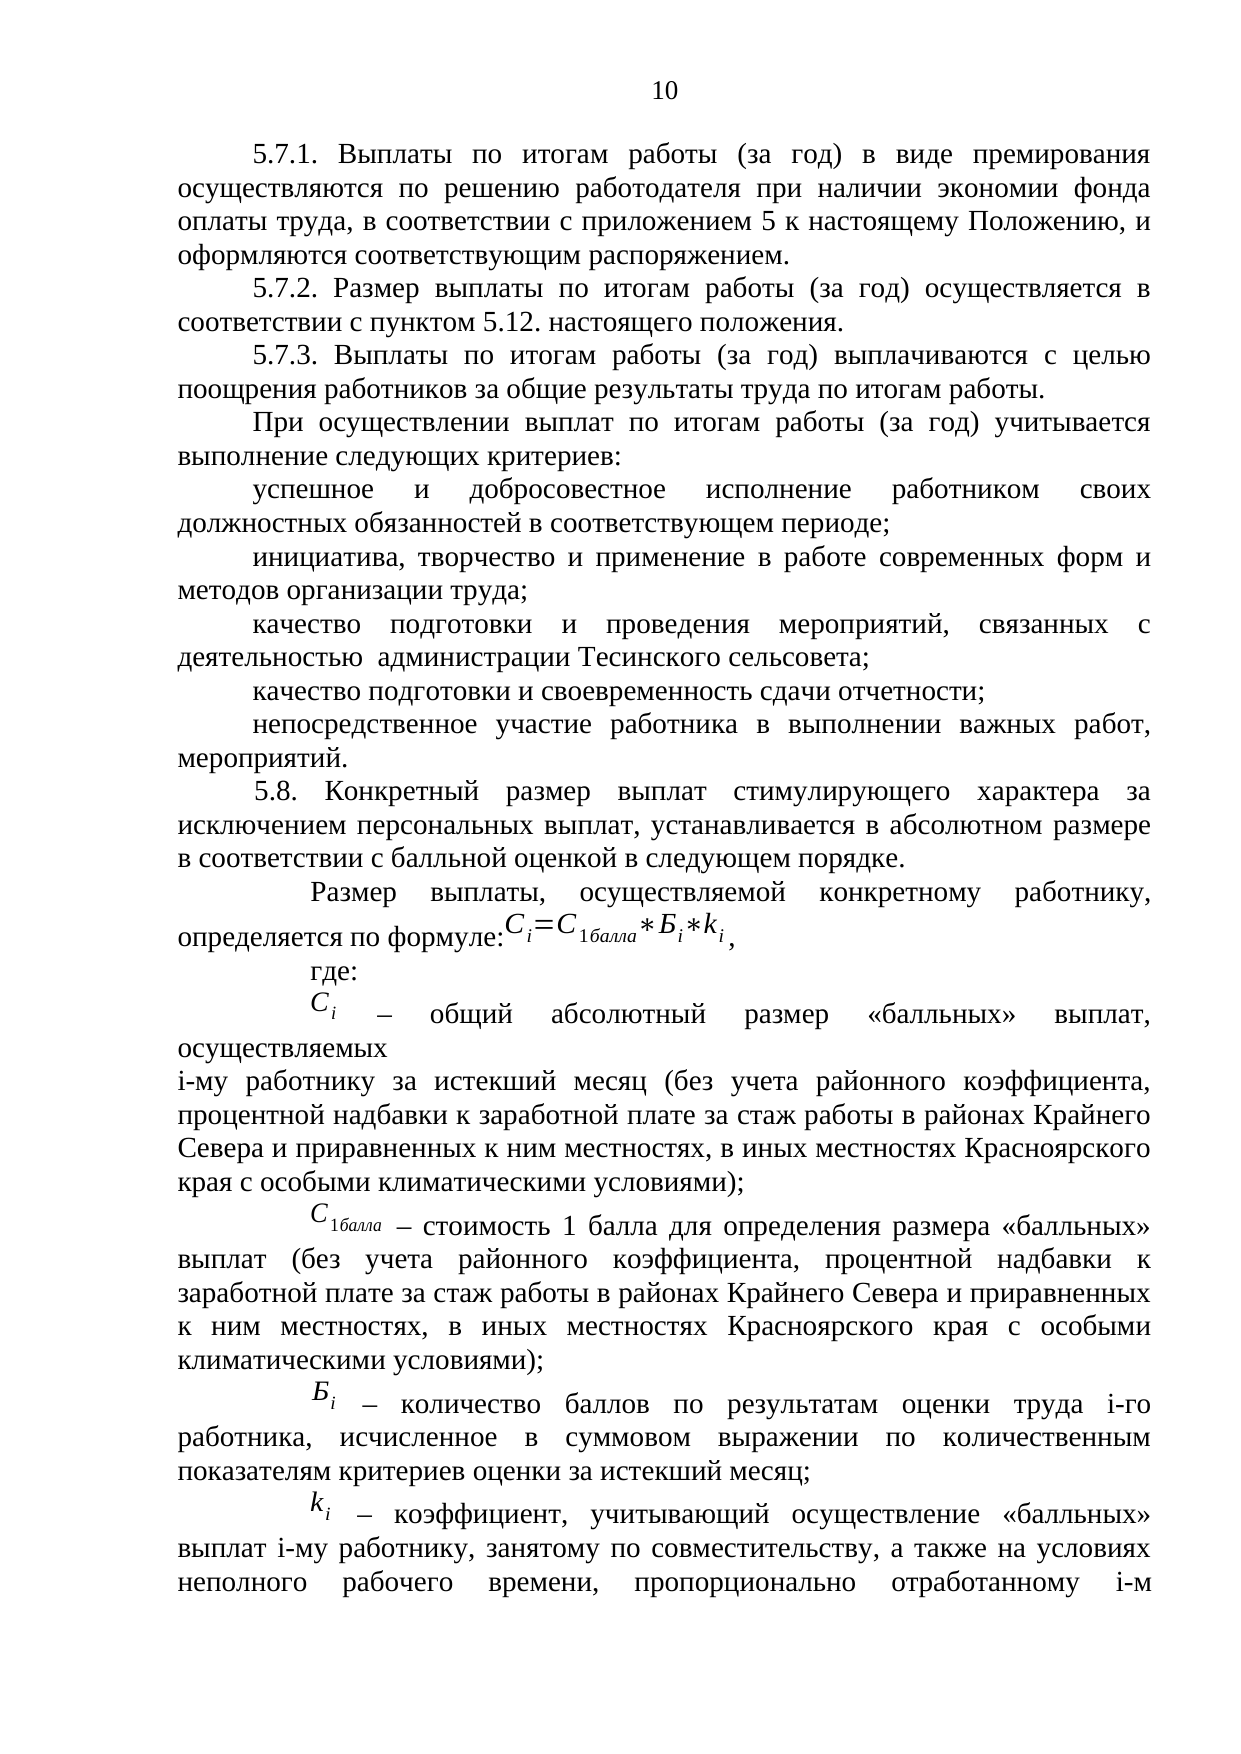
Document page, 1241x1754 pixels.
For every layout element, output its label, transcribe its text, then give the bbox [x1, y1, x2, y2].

text При осуществлении выплат по итогам работы (за год) учитывается выполнение следующих критериев: [177, 404, 1152, 472]
text где: [177, 953, 1152, 986]
text 5.7.3. Выплаты по итогам работы (за год) выплачиваются с целью поощрения работников за общие результаты труда по итогам работы. [177, 337, 1152, 404]
text непосредственное участие работника в выполнении важных работ, мероприятий. [177, 706, 1152, 773]
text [177, 1486, 1152, 1597]
text – общий абсолютный размер «балльных» выплат, осуществляемых i-му работнику за истекший месяц (без учета районного коэффициента, процентной надбавки к заработной плате за стаж работы в районах Крайнего Севера и приравненных к ним местностях, в иных местностях Красноярского края с особыми климатическими условиями); [177, 986, 1152, 1198]
text успешное и добросовестное исполнение работником своих должностных обязанностей в соответствующем периоде; [177, 472, 1152, 539]
text – количество баллов по результатам оценки труда i-го работника, исчисленное в суммовом выражении по количественным показателям критериев оценки за истекший месяц; [177, 1376, 1152, 1486]
text 5.7.2. Размер выплаты по итогам работы (за год) осуществляется в соответствии с пунктом 5.12. настоящего положения. [177, 270, 1152, 337]
text 5.8. Конкретный размер выплат стимулирующего характера за исключением персональных выплат, устанавливается в абсолютном размере в соответствии с балльной оценкой в следующем порядке. [177, 773, 1152, 874]
text качество подготовки и проведения мероприятий, связанных с деятельностью администрации Тесинского сельсовета; [177, 606, 1152, 673]
text 5.7.1. Выплаты по итогам работы (за год) в виде премирования осуществляются по решению работодателя при наличии экономии фонда оплаты труда, в соответствии с приложением 5 к настоящему Положению, и оформляются соответствующим распоряжением. [177, 136, 1152, 270]
text Размер выплаты, осуществляемой конкретному работнику, определяется по формуле:, [177, 874, 1152, 953]
text инициатива, творчество и применение в работе современных форм и методов организации труда; [177, 539, 1152, 606]
text качество подготовки и своевременность сдачи отчетности; [177, 673, 1152, 706]
text – стоимость 1 балла для определения размера «балльных» выплат (без учета районного коэффициента, процентной надбавки к заработной плате за стаж работы в районах Крайнего Севера и приравненных к ним местностях, в иных местностях Красноярского края с особыми климатическими условиями); [177, 1198, 1152, 1376]
